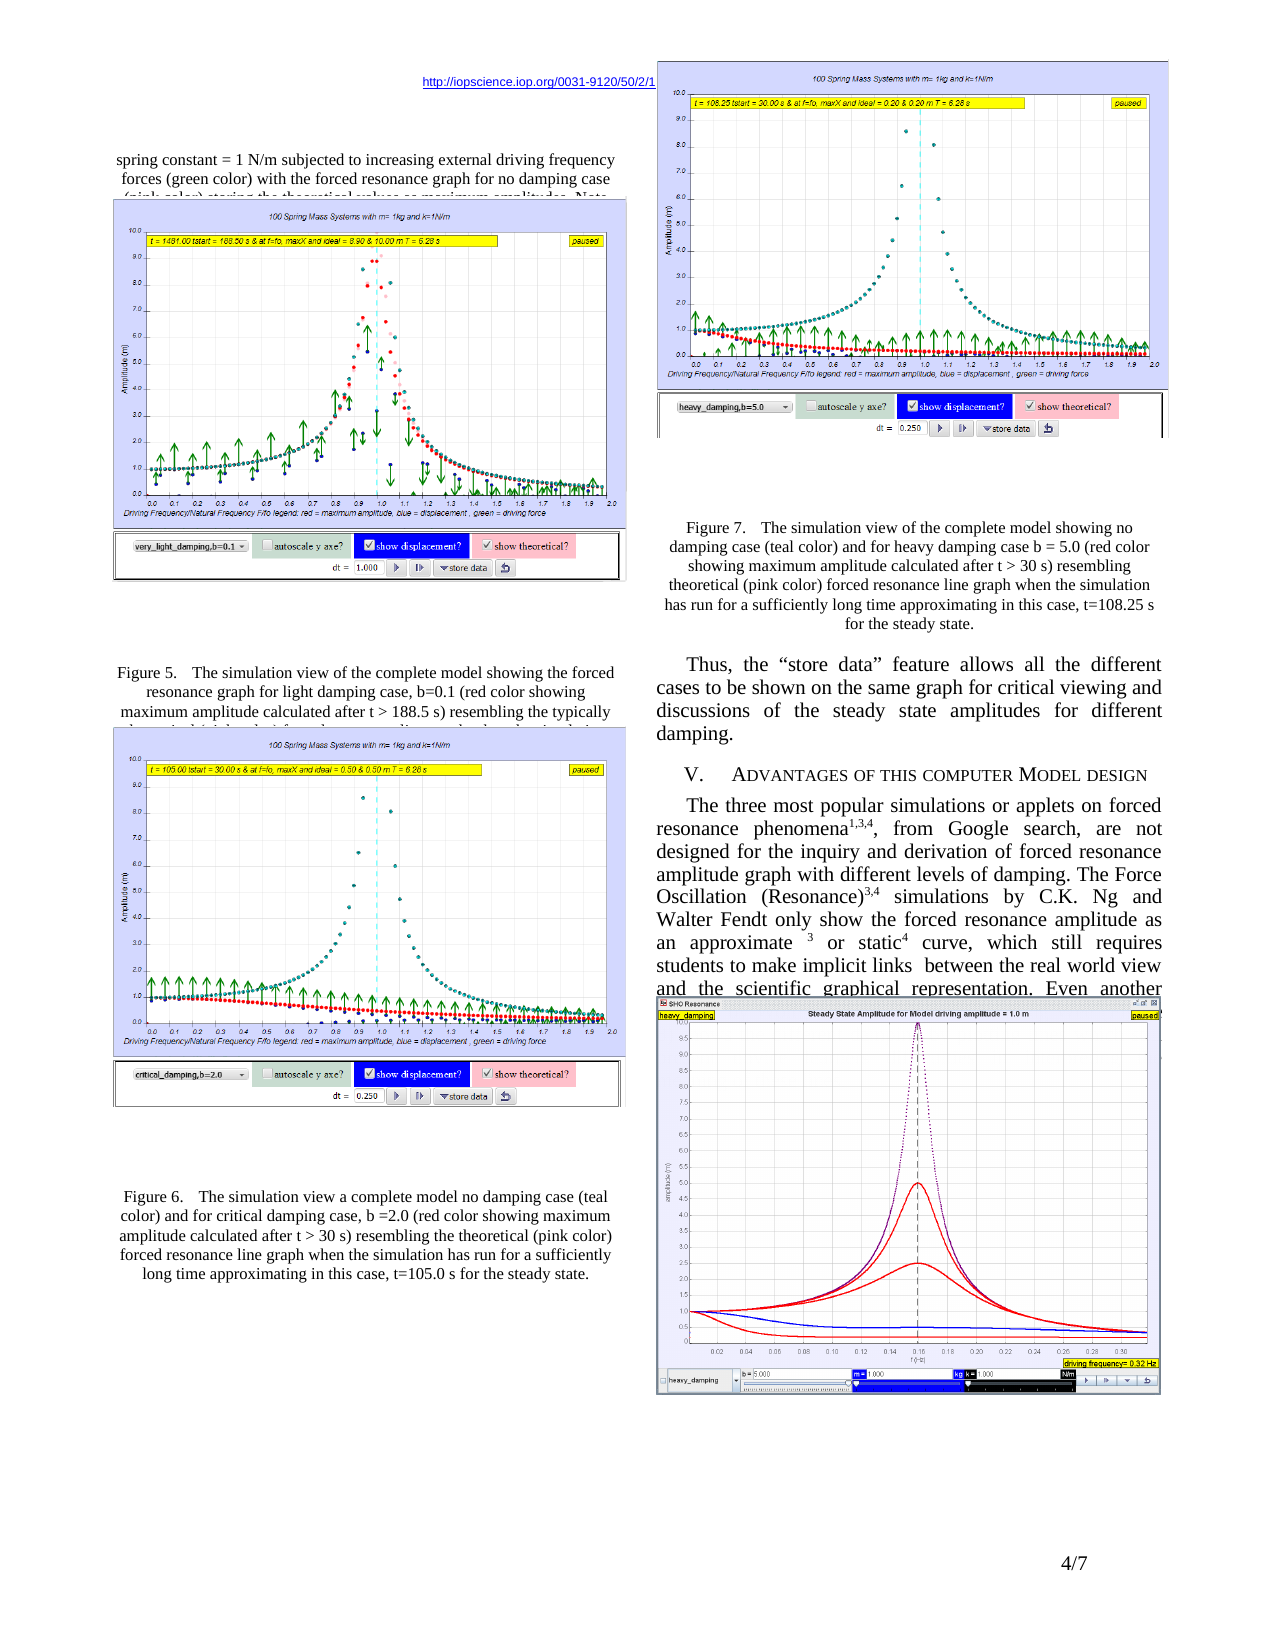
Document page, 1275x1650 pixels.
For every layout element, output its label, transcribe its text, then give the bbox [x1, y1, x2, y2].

picture [112, 726, 626, 1107]
subtitle Advantages of this computer Model design [656, 762, 1162, 786]
text The three most popular simulations or applets on forced resonance phenomena1,3,4, from Google search, are not designed for the inquiry and derivation of forced resonance amplitude graph with different levels of damping. The Force Oscillation (Resonance)3,4 simulations by C.K. Ng and Walter Fendt only show the forced resonance amplitude as an approximate 3 or static4 curve, which still requires students to make implicit links between the real world view and the scientific graphical representation. Even another model 5 by Wolfgang Christian and Loo Kang Wee (Figure 8) shows the different damping by plotting lines which still present novice learners difficulties in interpreting the meaning of these lines. [656, 794, 1162, 1012]
text The simulation view of the complete model showing the forced resonance graph for light damping case, b=0.1 (red color showing maximum amplitude calculated after t > 188.5 s) resembling the typically theoretical (pink color) forced resonance line graph when the simulation has run for a sufficiently long time approximating, in this case, t=1481 s for the steady state. Note that the time step dt =1 s reaching steady state faster, especially useful for slower computers and tablets. [112, 663, 619, 726]
picture [656, 59, 1169, 438]
picture [656, 996, 1161, 1395]
text Thus, the “store data” feature allows all the different cases to be shown on the same graph for critical viewing and discussions of the steady state amplitudes for different damping. [656, 653, 1162, 745]
picture [112, 196, 627, 582]
text The simulation view a complete model no damping case (teal color) and for critical damping case, b =2.0 (red color showing maximum amplitude calculated after t > 30 s) resembling the theoretical (pink color) forced resonance line graph when the simulation has run for a sufficiently long time approximating in this case, t=105.0 s for the steady state. [112, 1187, 619, 1283]
text The simulation view of the complete model showing no damping case (teal color) and for heavy damping case b = 5.0 (red color showing maximum amplitude calculated after t > 30 s) resembling theoretical (pink color) forced resonance line graph when the simulation has run for a sufficiently long time approximating in this case, t=108.25 s for the steady state. [656, 518, 1162, 633]
